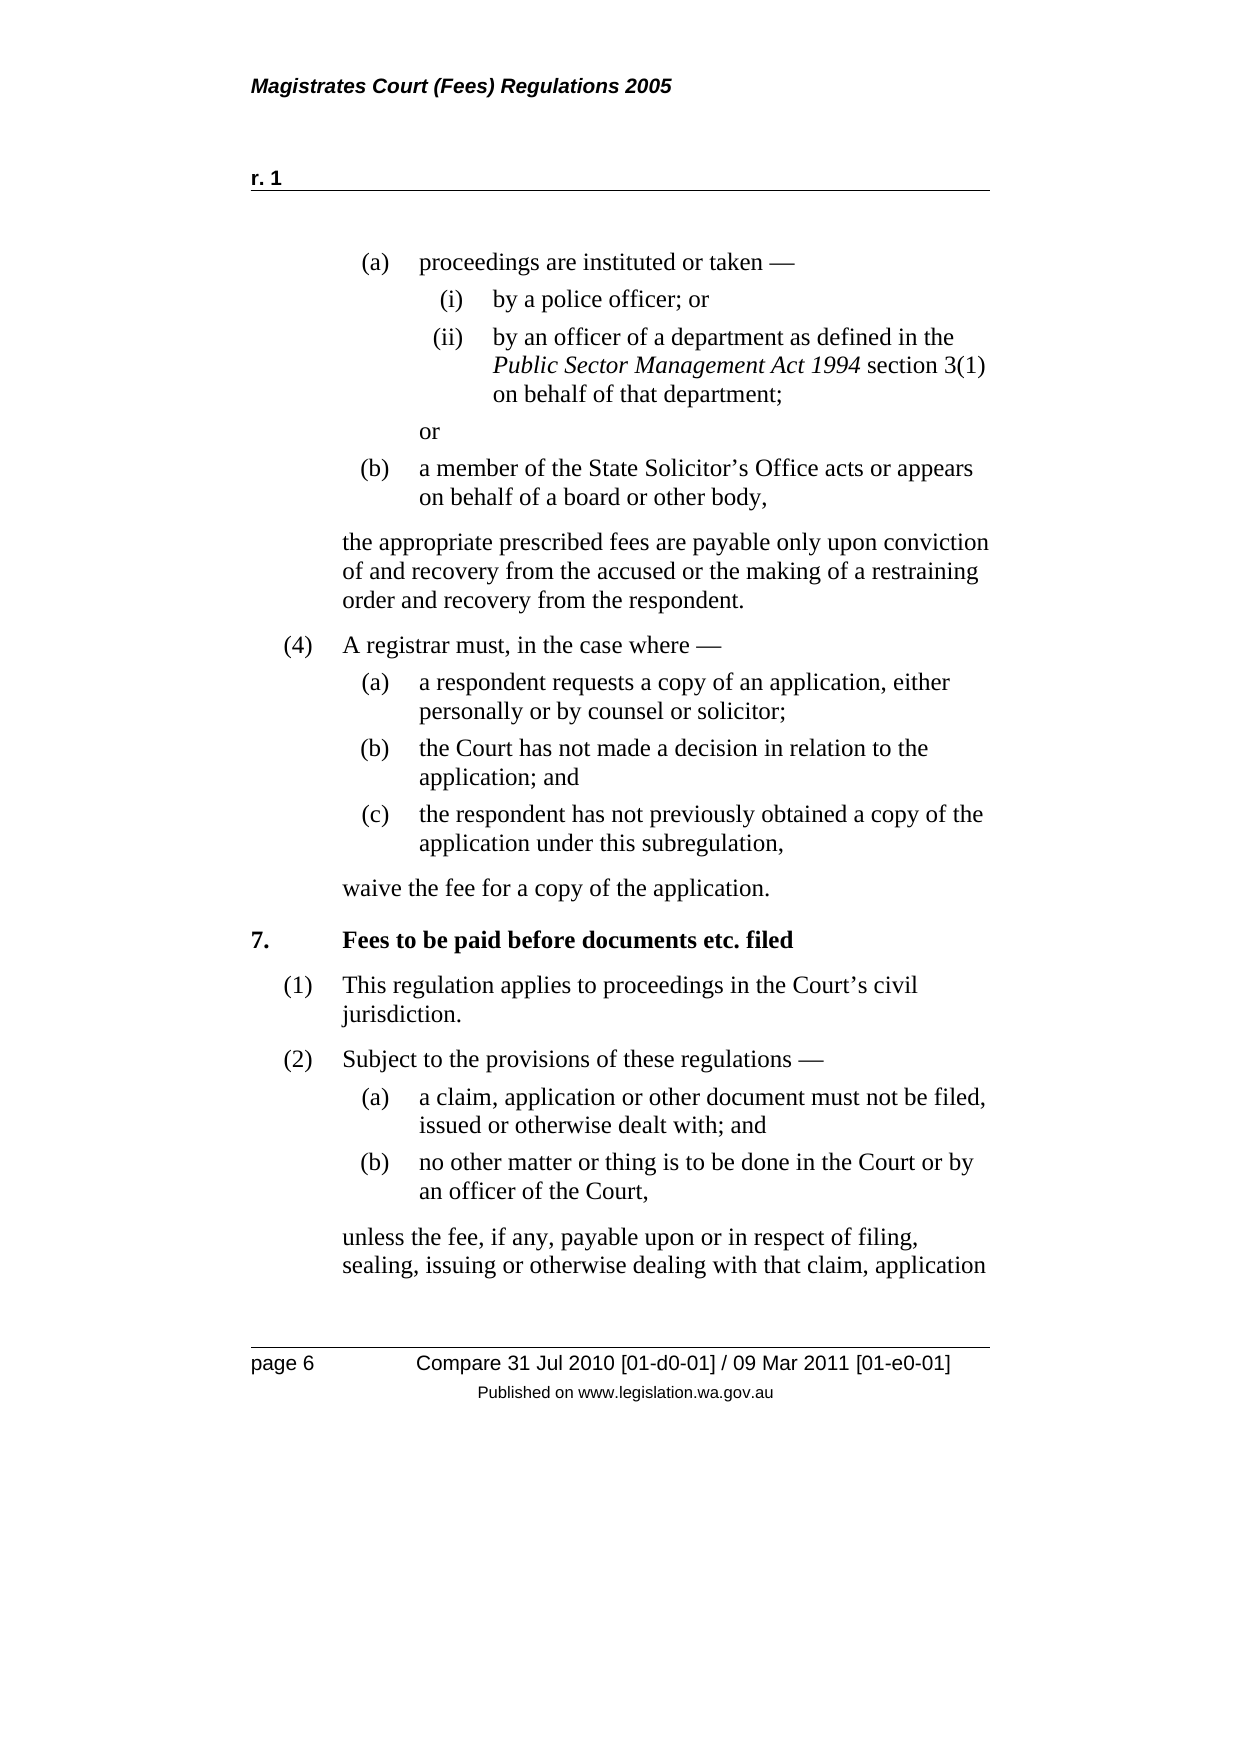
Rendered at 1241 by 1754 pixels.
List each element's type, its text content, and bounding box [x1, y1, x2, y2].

text waive the fee for a copy of the application. [251, 873, 990, 902]
text or [251, 416, 990, 445]
text (2) Subject to the provisions of these regulations — [251, 1044, 990, 1073]
text (ii) by an officer of a department as defined in the Public Sector Management Act 1994 section 3(1) on behalf of that department; [251, 322, 990, 408]
text (b) the Court has not made a decision in relation to the application; and [251, 733, 990, 791]
text (a) a respondent requests a copy of an application, either personally or by counsel or solicitor; [251, 667, 990, 725]
text (b) no other matter or thing is to be done in the Court or by an officer of the Court, [251, 1147, 990, 1205]
text (i) by a police officer; or [251, 284, 990, 313]
text (a) a claim, application or other document must not be filed, issued or otherwise dealt with; and [251, 1082, 990, 1139]
text (c) the respondent has not previously obtained a copy of the application under this subregulation, [251, 799, 990, 857]
text (4) A registrar must, in the case where — [251, 630, 990, 659]
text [251, 1222, 990, 1279]
text (a) proceedings are instituted or taken — [251, 247, 990, 276]
text the appropriate prescribed fees are payable only upon conviction of and recovery from the accused or the making of a restraining order and recovery from the respondent. [251, 527, 990, 614]
text (b) a member of the State Solicitor’s Office acts or appears on behalf of a board or other body, [251, 453, 990, 511]
text (1) This regulation applies to proceedings in the Court’s civil jurisdiction. [251, 970, 990, 1028]
subtitle 7. Fees to be paid before documents etc. filed [251, 925, 990, 954]
